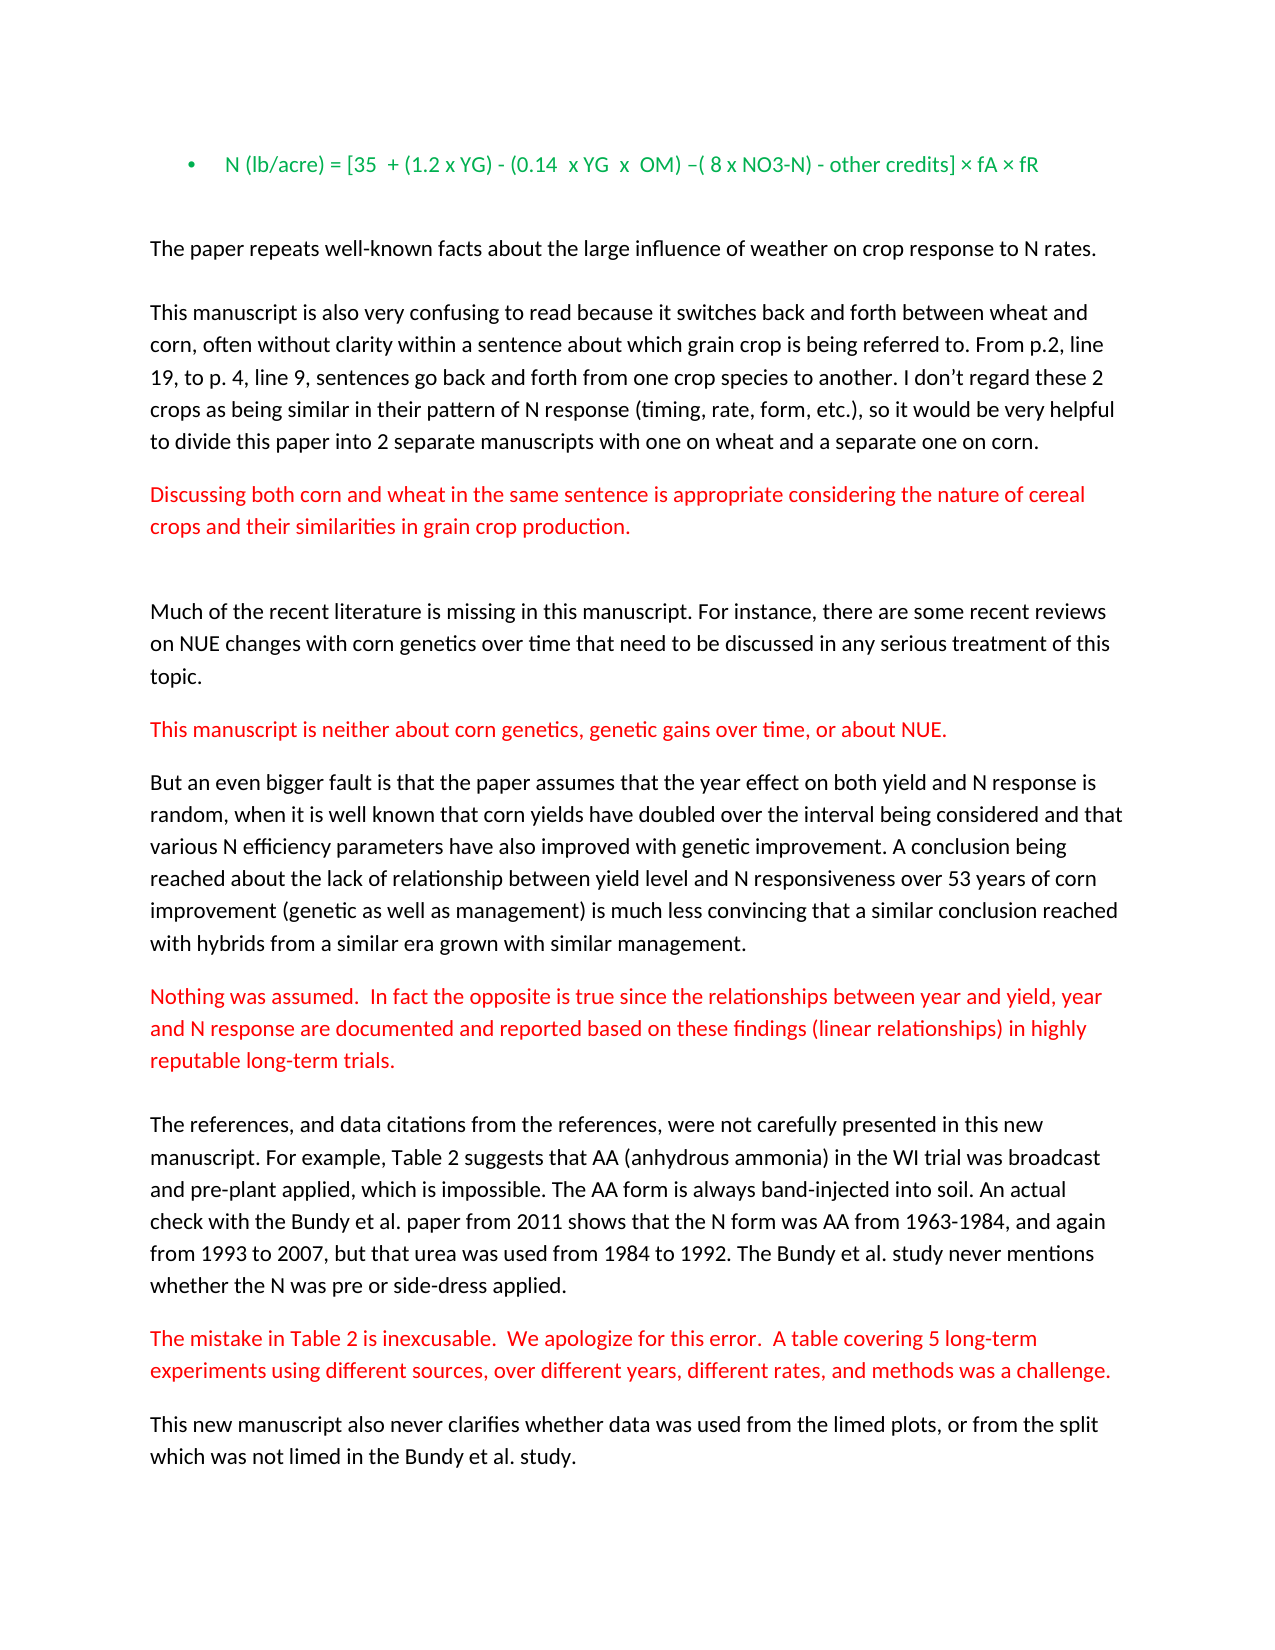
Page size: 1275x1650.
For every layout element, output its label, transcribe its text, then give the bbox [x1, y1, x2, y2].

text Much of the recent literature is missing in this manuscript. For instance, there are some recent reviews on NUE changes with corn genetics over time that need to be discussed in any serious treatment of this topic. [150, 565, 1125, 690]
text This new manuscript also never clarifies whether data was used from the limed plots, or from the split which was not limed in the Bundy et al. study. [150, 1410, 1125, 1470]
text This manuscript is neither about corn genetics, genetic gains over time, or about NUE. [150, 715, 1125, 743]
text Discussing both corn and wheat in the same sentence is appropriate considering the nature of cereal crops and their similarities in grain crop production. [150, 480, 1125, 540]
text But an even bigger fault is that the paper assumes that the year effect on both yield and N response is random, when it is well known that corn yields have doubled over the interval being considered and that various N efficiency parameters have also improved with genetic improvement. A conclusion being reached about the lack of relationship between yield level and N responsiveness over 53 years of corn improvement (genetic as well as management) is much less convincing that a similar conclusion reached with hybrids from a similar era grown with similar management. [150, 768, 1125, 957]
text The mistake in Table 2 is inexcusable. We apologize for this error. A table covering 5 long-term experiments using different sources, over different years, different rates, and methods was a challenge. [150, 1324, 1125, 1385]
list N (lb/acre) = [35 + (1.2 x YG) - (0.14 x YG x OM) –( 8 x NO3-N) - other credits] × fA × fR [187, 150, 1125, 178]
text The paper repeats well-known facts about the large influence of weather on crop response to N rates. This manuscript is also very confusing to read because it switches back and forth between wheat and corn, often without clarity within a sentence about which grain crop is being referred to. From p.2, line 19, to p. 4, line 9, sentences go back and forth from one crop species to another. I don’t regard these 2 crops as being similar in their pattern of N response (timing, rate, form, etc.), so it would be very helpful to divide this paper into 2 separate manuscripts with one on wheat and a separate one on corn. [150, 234, 1125, 455]
text Nothing was assumed. In fact the opposite is true since the relationships between year and yield, year and N response are documented and reported based on these findings (linear relationships) in highly reputable long-term trials. The references, and data citations from the references, were not carefully presented in this new manuscript. For example, Table 2 suggests that AA (anhydrous ammonia) in the WI trial was broadcast and pre-plant applied, which is impossible. The AA form is always band-injected into soil. An actual check with the Bundy et al. paper from 2011 shows that the N form was AA from 1963-1984, and again from 1993 to 2007, but that urea was used from 1984 to 1992. The Bundy et al. study never mentions whether the N was pre or side-dress applied. [150, 982, 1125, 1299]
